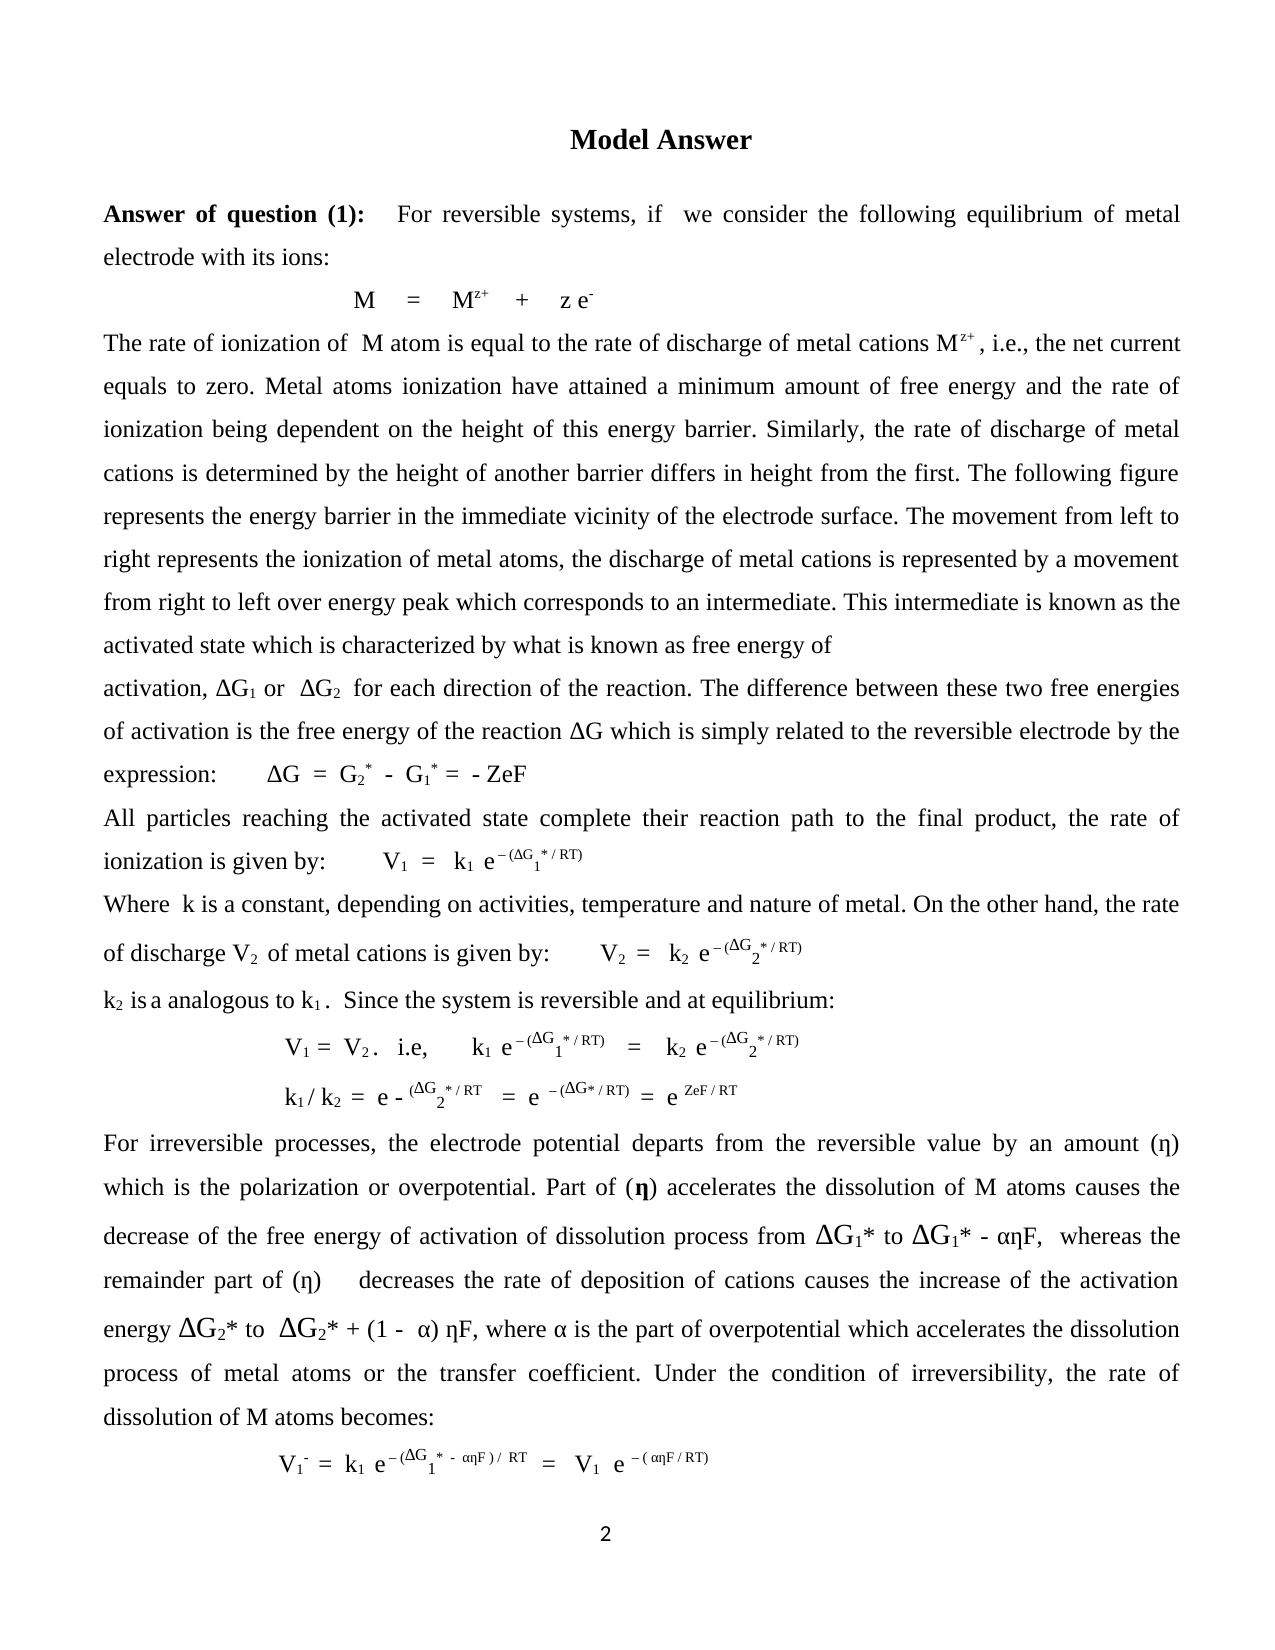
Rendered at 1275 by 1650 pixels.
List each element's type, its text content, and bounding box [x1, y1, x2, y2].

text The rate of ionization of M atom is equal to the rate of discharge of metal cations Mz+ , i.e., the net current equals to zero. Metal atoms ionization have attained a minimum amount of free energy and the rate of ionization being dependent on the height of this energy barrier. Similarly, the rate of discharge of metal cations is determined by the height of another barrier differs in height from the first. The following figure represents the energy barrier in the immediate vicinity of the electrode surface. The movement from left to right represents the ionization of metal atoms, the discharge of metal cations is represented by a movement from right to left over energy peak which corresponds to an intermediate. This intermediate is known as the activated state which is characterized by what is known as free energy of [103, 328, 1181, 659]
text For irreversible processes, the electrode potential departs from the reversible value by an amount (ƞ) which is the polarization or overpotential. Part of (ƞ) accelerates the dissolution of M atoms causes the decrease of the free energy of activation of dissolution process from ∆G1* to ∆G1* - αƞF, whereas the remainder part of (ƞ) decreases the rate of deposition of cations causes the increase of the activation energy ∆G2* to ∆G2* + (1 - α) ƞF, where α is the part of overpotential which accelerates the dissolution process of metal atoms or the transfer coefficient. Under the condition of irreversibility, the rate of dissolution of M atoms becomes: [103, 1128, 1181, 1430]
text Where k is a constant, depending on activities, temperature and nature of metal. On the other hand, the rate of discharge V2 of metal cations is given by: V2 = k2 e – (∆G2* / RT) [103, 889, 1181, 968]
text M = Mz+ + z e- [103, 285, 1181, 314]
text k2 is a analogous to k1 . Since the system is reversible and at equilibrium: [103, 985, 1181, 1013]
text Answer of question (1): For reversible systems, if we consider the following equilibrium of metal electrode with its ions: [103, 199, 1181, 271]
text V1 = V2 . i.e, k1 e – (∆G1* / RT) = k2 e – (∆G2* / RT) [103, 1028, 1181, 1061]
text V1- = k1 e – (∆G1* - αƞF ) / RT = V1 e – ( αƞF / RT) [103, 1445, 1181, 1478]
text k1 / k2 = e - (∆G2* / RT = e – (∆G* / RT) = e ZeF / RT [103, 1078, 1181, 1112]
text Model Answer [141, 122, 1181, 155]
text activation, ∆G1 or ∆G2 for each direction of the reaction. The difference between these two free energies of activation is the free energy of the reaction ∆G which is simply related to the reversible electrode by the expression: ∆G = G2* - G1* = - ZeF [103, 673, 1181, 788]
text All particles reaching the activated state complete their reaction path to the final product, the rate of ionization is given by: V1 = k1 e – (∆G1* / RT) [103, 803, 1181, 874]
